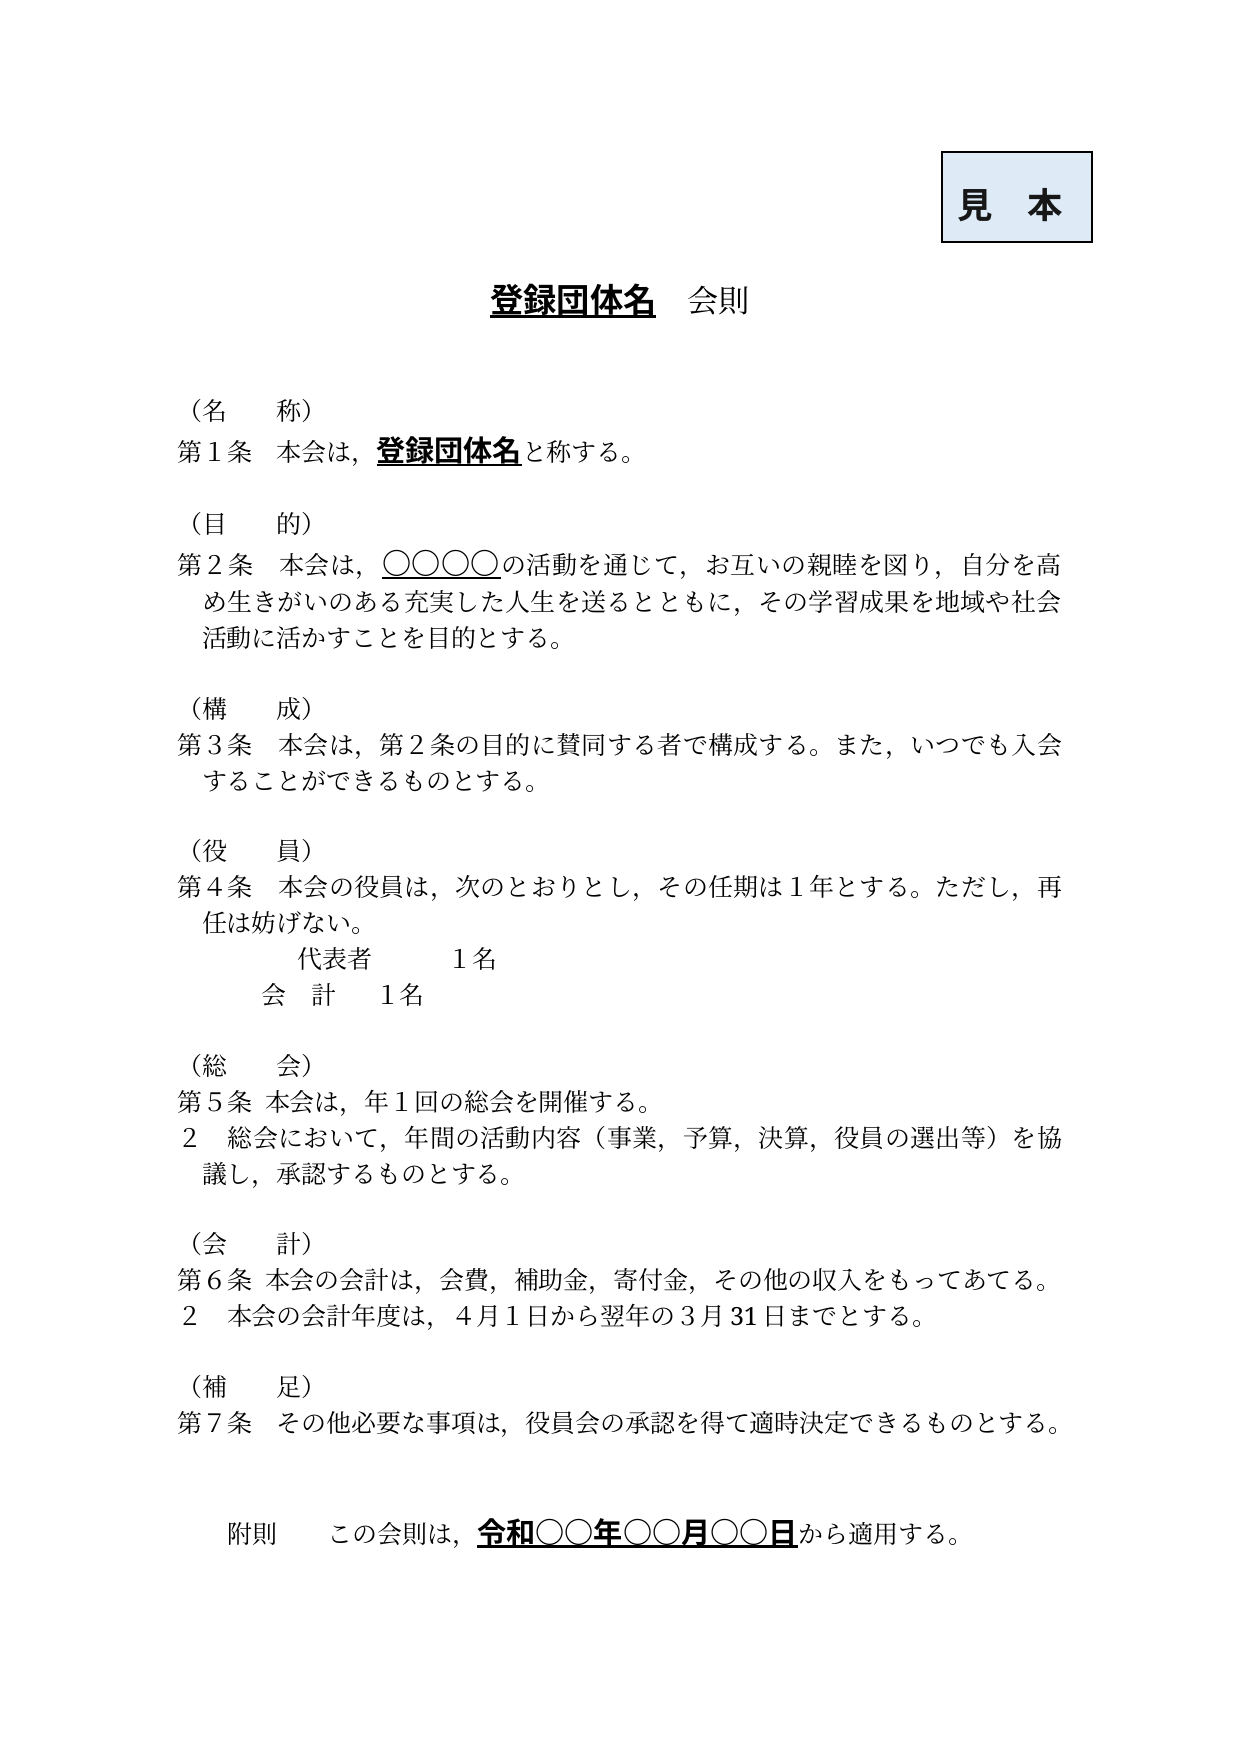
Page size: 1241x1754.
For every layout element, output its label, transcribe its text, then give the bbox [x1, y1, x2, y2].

text ２ 本会の会計年度は，４月１日から翌年の３月31日までとする。 [177, 1297, 1063, 1333]
text 第５条 本会は，年１回の総会を開催する。 [177, 1082, 1063, 1118]
text （会 計） [177, 1225, 1063, 1261]
text ２ 総会において，年間の活動内容（事業，予算，決算，役員の選出等）を協議し，承認するものとする。 [177, 1118, 1063, 1190]
text （名 称） [177, 392, 1063, 427]
text （総 会） [177, 1047, 1063, 1082]
text 第２条 本会は，○○○○の活動を通じて，お互いの親睦を図り，自分を高め生きがいのある充実した人生を送るとともに，その学習成果を地域や社会活動に活かすことを目的とする。 [177, 541, 1063, 655]
text （役 員） [177, 832, 1063, 868]
text 代表者 １名 [177, 940, 1063, 976]
text 第６条 本会の会計は，会費，補助金，寄付金，その他の収入をもってあてる。 [177, 1261, 1063, 1297]
text 見 本 [177, 177, 1063, 228]
text 登録団体名 会則 [177, 274, 1063, 322]
text 第３条 本会は，第２条の目的に賛同する者で構成する。また，いつでも入会することができるものとする。 [177, 725, 1063, 797]
text 会 計 １名 [177, 976, 1063, 1012]
text （目 的） [177, 504, 1063, 541]
text 第７条 その他必要な事項は，役員会の承認を得て適時決定できるものとする。 [177, 1404, 1063, 1440]
text （補 足） [177, 1368, 1063, 1404]
text 第４条 本会の役員は，次のとおりとし，その任期は１年とする。ただし，再任は妨げない。 [177, 868, 1063, 940]
text （構 成） [177, 689, 1063, 725]
text 第１条 本会は，登録団体名と称する。 [177, 427, 1063, 470]
text 附則 この会則は，令和○○年○○月○○日から適用する。 [177, 1509, 1063, 1552]
